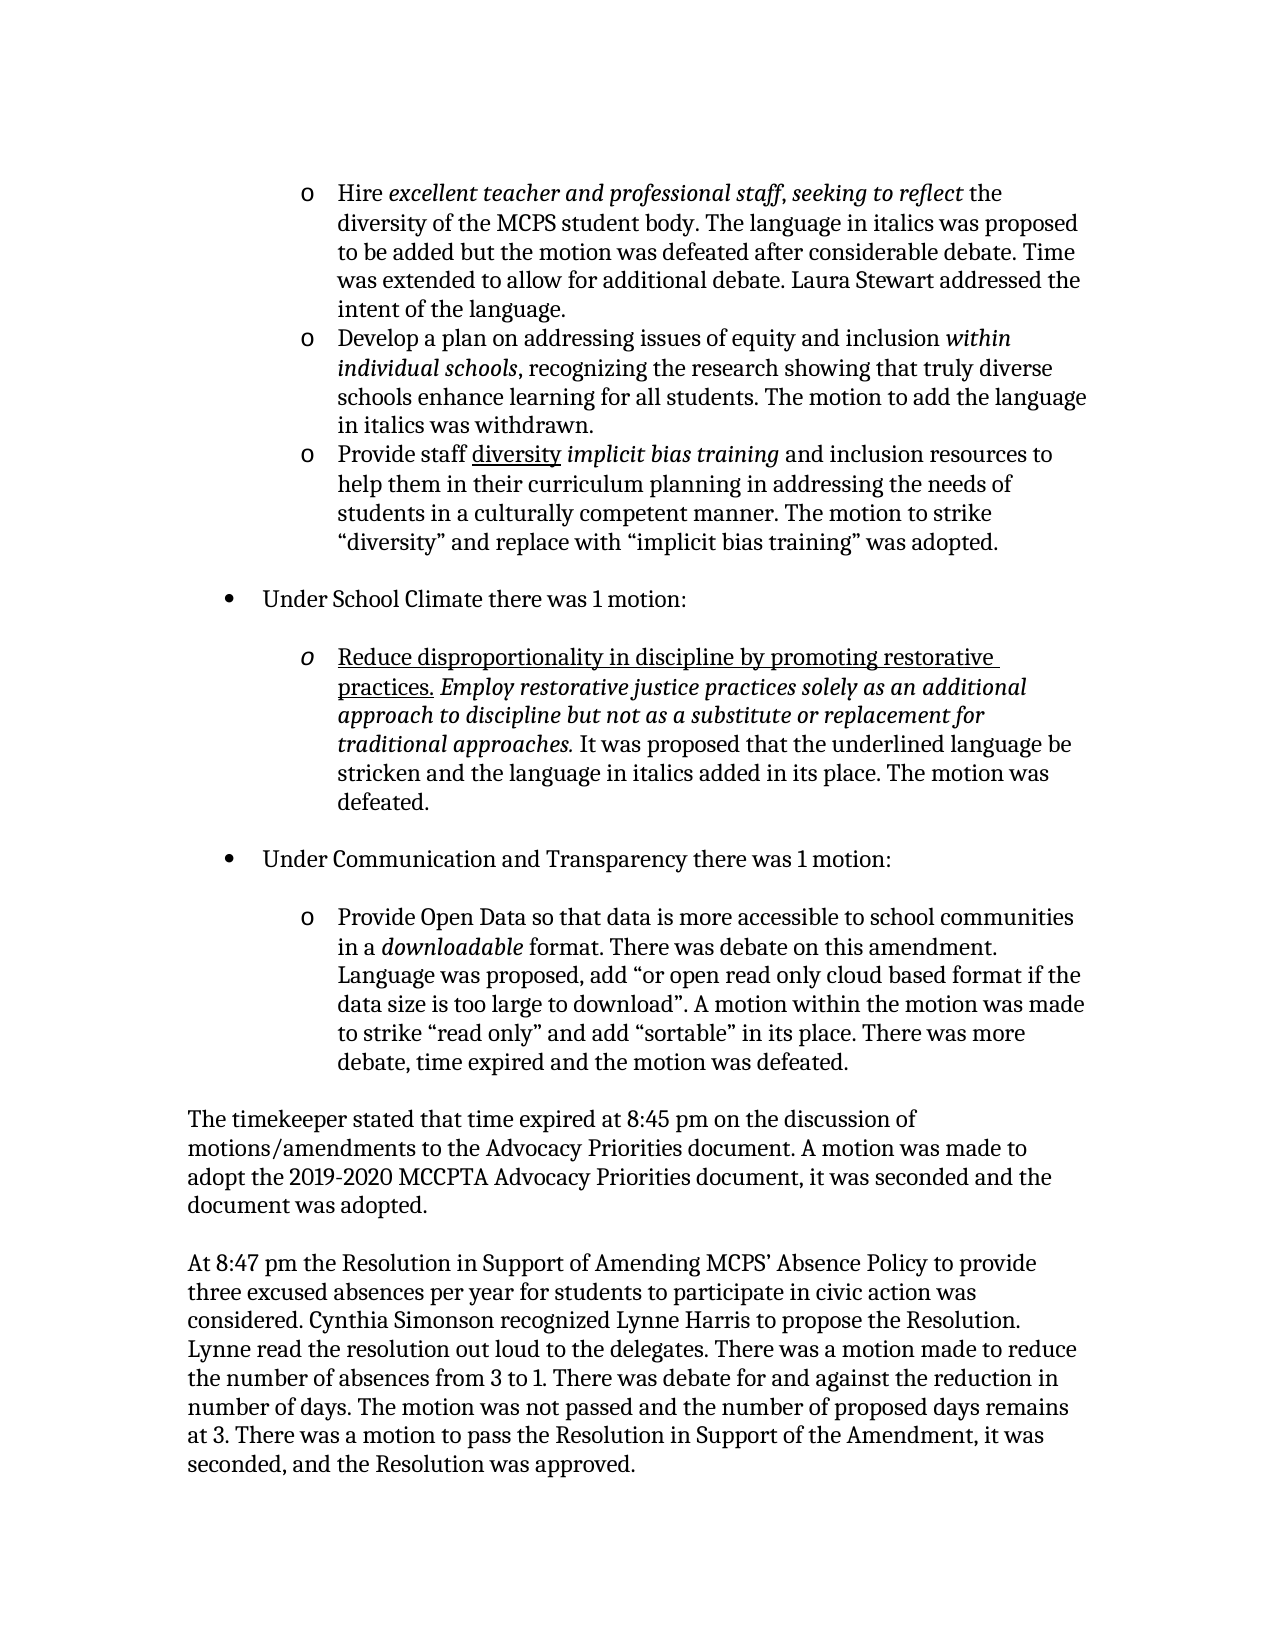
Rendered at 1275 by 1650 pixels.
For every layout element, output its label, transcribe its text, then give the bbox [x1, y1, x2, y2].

list Provide staff diversity implicit bias training and inclusion resources to help them in their curriculum planning in addressing the needs of students in a culturally competent manner. The motion to strike “diversity” and replace with “implicit bias training” was adopted. [300, 440, 1087, 556]
list Reduce disproportionality in discipline by promoting restorative practices. Employ restorative justice practices solely as an additional approach to discipline but not as a substitute or replacement for traditional approaches. It was proposed that the underlined language be stricken and the language in italics added in its place. The motion was defeated. [300, 642, 1087, 816]
list Under School Climate there was 1 motion: [225, 585, 1087, 614]
list Under Communication and Transparency there was 1 motion: [225, 845, 1087, 874]
list Develop a plan on addressing issues of equity and inclusion within individual schools, recognizing the research showing that truly diverse schools enhance learning for all students. The motion to add the language in italics was withdrawn. [300, 324, 1087, 440]
text At 8:47 pm the Resolution in Support of Amending MCPS’ Absence Policy to provide three excused absences per year for students to participate in civic action was considered. Cynthia Simonson recognized Lynne Harris to propose the Resolution. Lynne read the resolution out loud to the delegates. There was a motion made to reduce the number of absences from 3 to 1. There was debate for and against the reduction in number of days. The motion was not passed and the number of proposed days remains at 3. There was a motion to pass the Resolution in Support of the Amendment, it was seconded, and the Resolution was approved. [187, 1249, 1087, 1479]
list Provide Open Data so that data is more accessible to school communities in a downloadable format. There was debate on this amendment. Language was proposed, add “or open read only cloud based format if the data size is too large to download”. A motion within the motion was made to strike “read only” and add “sortable” in its place. There was more debate, time expired and the motion was defeated. [300, 902, 1087, 1076]
list Hire excellent teacher and professional staff, seeking to reflect the diversity of the MCPS student body. The language in italics was proposed to be added but the motion was defeated after considerable debate. Time was extended to allow for additional debate. Laura Stewart addressed the intent of the language. [300, 179, 1087, 324]
text The timekeeper stated that time expired at 8:45 pm on the discussion of motions/amendments to the Advocacy Priorities document. A motion was made to adopt the 2019-2020 MCCPTA Advocacy Priorities document, it was seconded and the document was adopted. [187, 1105, 1087, 1220]
